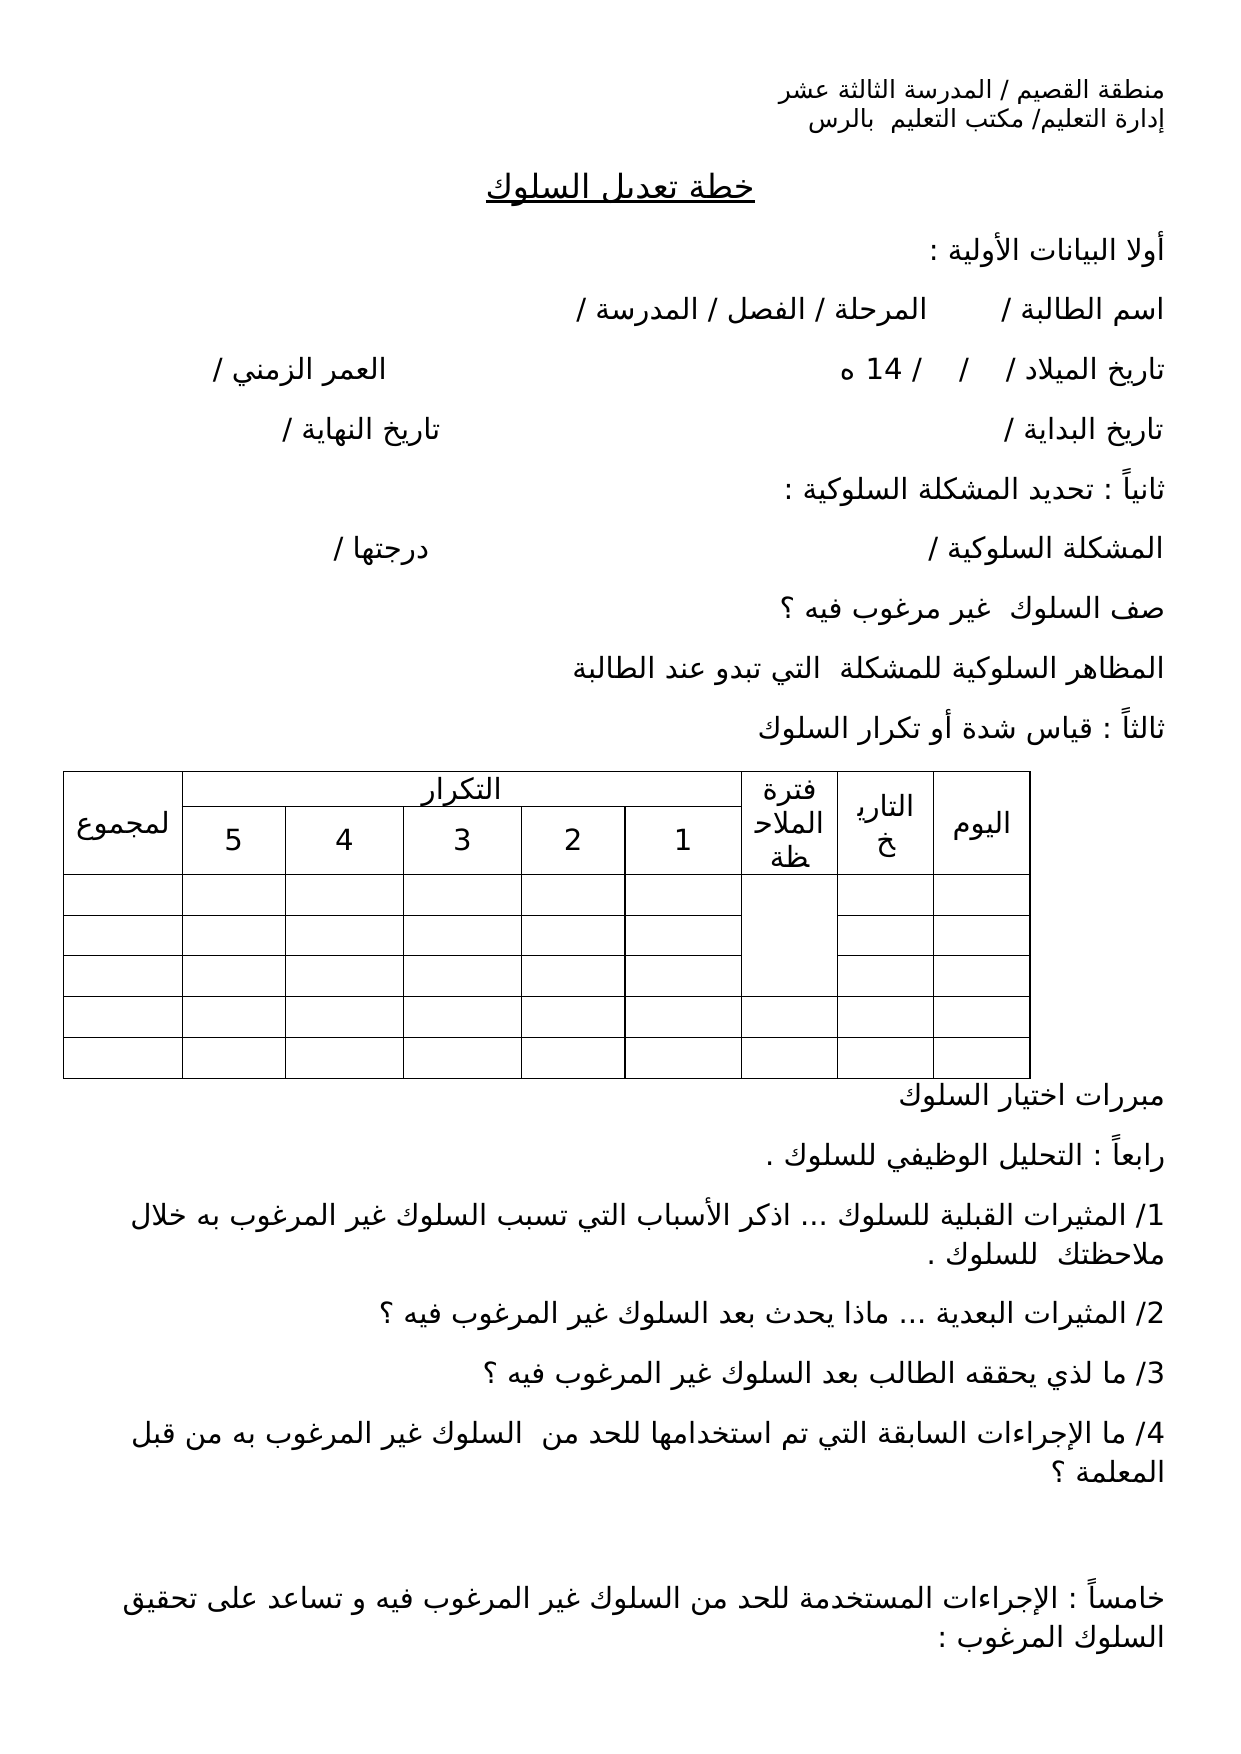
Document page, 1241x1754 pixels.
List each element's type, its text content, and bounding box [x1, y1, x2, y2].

text 3/ ما لذي يحققه الطالب بعد السلوك غير المرغوب فيه ؟ [75, 1357, 1165, 1391]
table_cell [183, 956, 285, 996]
table_cell [404, 916, 521, 955]
table_cell [64, 997, 182, 1037]
text رابعاً : التحليل الوظيفي للسلوك . [75, 1138, 1165, 1172]
table_cell [404, 956, 521, 996]
text ثانياً : تحديد المشكلة السلوكية : [75, 472, 1165, 506]
table_cell [742, 875, 837, 996]
table_header التاريخ [838, 772, 933, 874]
table_cell [626, 997, 741, 1037]
text خامساً : الإجراءات المستخدمة للحد من السلوك غير المرغوب فيه و تساعد على تحقيق السلوك المرغوب : [75, 1582, 1165, 1654]
table_cell [64, 956, 182, 996]
text المظاهر السلوكية للمشكلة التي تبدو عند الطالبة [75, 651, 1165, 685]
table_cell [183, 997, 285, 1037]
table_header فترة الملاحظة [742, 772, 837, 874]
table_cell 1 [626, 807, 741, 874]
table_cell [183, 1038, 285, 1077]
table_cell [626, 916, 741, 955]
text 2/ المثيرات البعدية ... ماذا يحدث بعد السلوك غير المرغوب فيه ؟ [75, 1297, 1165, 1331]
table_cell [626, 1038, 741, 1077]
text اسم الطالبة / المرحلة / الفصل / المدرسة / [75, 293, 1165, 327]
text منطقة القصيم / المدرسة الثالثة عشر [75, 75, 1165, 104]
table_cell 3 [404, 807, 521, 874]
text 1/ المثيرات القبلية للسلوك ... اذكر الأسباب التي تسبب السلوك غير المرغوب به خلال ملاحظتك للسلوك . [75, 1198, 1165, 1271]
text تاريخ البداية / تاريخ النهاية / [75, 412, 1165, 446]
table_cell [522, 875, 624, 914]
text مبررات اختيار السلوك [75, 1078, 1165, 1112]
text ثالثاً : قياس شدة أو تكرار السلوك [75, 711, 1165, 745]
table_cell [838, 916, 933, 955]
table_cell 4 [286, 807, 403, 874]
table_cell [626, 956, 741, 996]
text تاريخ الميلاد / / / 14 ه العمر الزمني / [75, 352, 1165, 386]
table_cell [934, 875, 1029, 914]
text 4/ ما الإجراءات السابقة التي تم استخدامها للحد من السلوك غير المرغوب به من قبل المعلمة ؟ [75, 1416, 1165, 1489]
table_cell [286, 875, 403, 914]
table_cell [286, 1038, 403, 1077]
table_header لمجموع [64, 772, 182, 874]
table_cell [934, 916, 1029, 955]
table_cell [934, 1038, 1029, 1077]
table_cell [404, 1038, 521, 1077]
table_cell [522, 997, 624, 1037]
table_cell [626, 875, 741, 914]
table_cell [838, 956, 933, 996]
table_cell [742, 1038, 837, 1077]
table_cell [64, 1038, 182, 1077]
table_cell [838, 1038, 933, 1077]
table_cell [183, 875, 285, 914]
text المشكلة السلوكية / درجتها / [75, 532, 1165, 566]
table_cell [286, 916, 403, 955]
table_cell 2 [522, 807, 624, 874]
table_cell [934, 956, 1029, 996]
table_cell [404, 997, 521, 1037]
text خطة تعديل السلوك [75, 167, 1165, 206]
table_cell [64, 916, 182, 955]
table_cell [522, 1038, 624, 1077]
table_cell [522, 956, 624, 996]
table_cell [183, 916, 285, 955]
table_header التكرار [183, 772, 741, 806]
text صف السلوك غير مرغوب فيه ؟ [75, 592, 1165, 626]
table_cell [742, 997, 837, 1037]
table_cell 5 [183, 807, 285, 874]
text أولا البيانات الأولية : [75, 233, 1165, 267]
text إدارة التعليم/ مكتب التعليم بالرس [75, 104, 1165, 133]
table_cell [404, 875, 521, 914]
table_header اليوم [934, 772, 1029, 874]
table_cell [838, 997, 933, 1037]
table_cell [286, 997, 403, 1037]
table_cell [838, 875, 933, 914]
table_cell [522, 916, 624, 955]
table_cell [286, 956, 403, 996]
table_cell [934, 997, 1029, 1037]
table_cell [64, 875, 182, 914]
